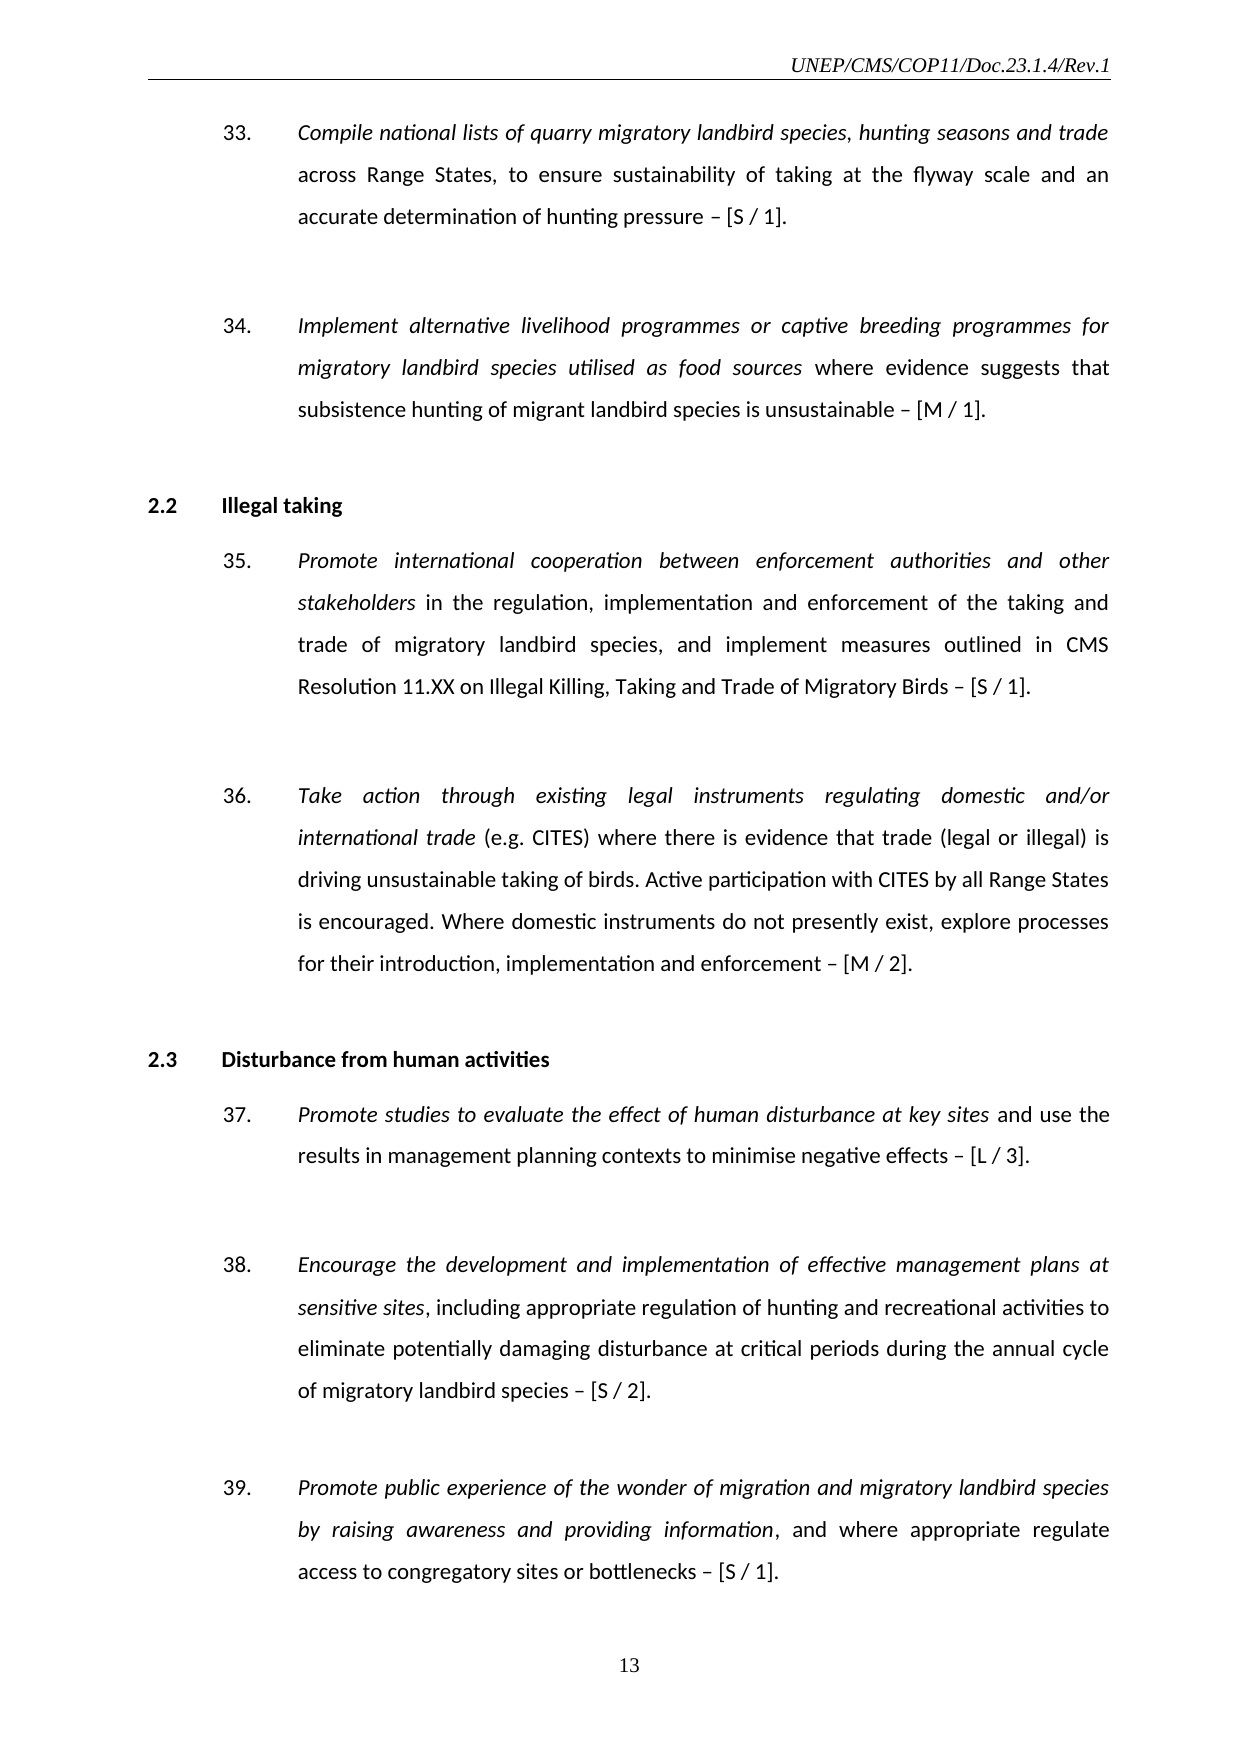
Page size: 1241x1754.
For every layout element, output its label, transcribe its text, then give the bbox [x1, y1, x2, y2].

text 2.2 Illegal taking [148, 491, 1110, 519]
list Promote studies to evaluate the effect of human disturbance at key sites and use the results in management planning contexts to minimise negative effects – [L / 3]. [223, 1100, 1110, 1170]
list Implement alternative livelihood programmes or captive breeding programmes for migratory landbird species utilised as food sources where evidence suggests that subsistence hunting of migrant landbird species is unsustainable – [M / 1]. [223, 311, 1110, 423]
list Promote international cooperation between enforcement authorities and other stakeholders in the regulation, implementation and enforcement of the taking and trade of migratory landbird species, and implement measures outlined in CMS Resolution 11.XX on Illegal Killing, Taking and Trade of Migratory Birds – [S / 1]. [223, 546, 1110, 700]
list Promote public experience of the wonder of migration and migratory landbird species by raising awareness and providing information, and where appropriate regulate access to congregatory sites or bottlenecks – [S / 1]. [223, 1473, 1110, 1585]
list Encourage the development and implementation of effective management plans at sensitive sites, including appropriate regulation of hunting and recreational activities to eliminate potentially damaging disturbance at critical periods during the annual cycle of migratory landbird species – [S / 2]. [223, 1251, 1110, 1404]
list Take action through existing legal instruments regulating domestic and/or international trade (e.g. CITES) where there is evidence that trade (legal or illegal) is driving unsustainable taking of birds. Active participation with CITES by all Range States is encouraged. Where domestic instruments do not presently exist, explore processes for their introduction, implementation and enforcement – [M / 2]. [223, 781, 1110, 977]
list Compile national lists of quarry migratory landbird species, hunting seasons and trade across Range States, to ensure sustainability of taking at the flyway scale and an accurate determination of hunting pressure – [S / 1]. [223, 118, 1110, 230]
text 2.3 Disturbance from human activities [148, 1045, 1110, 1073]
